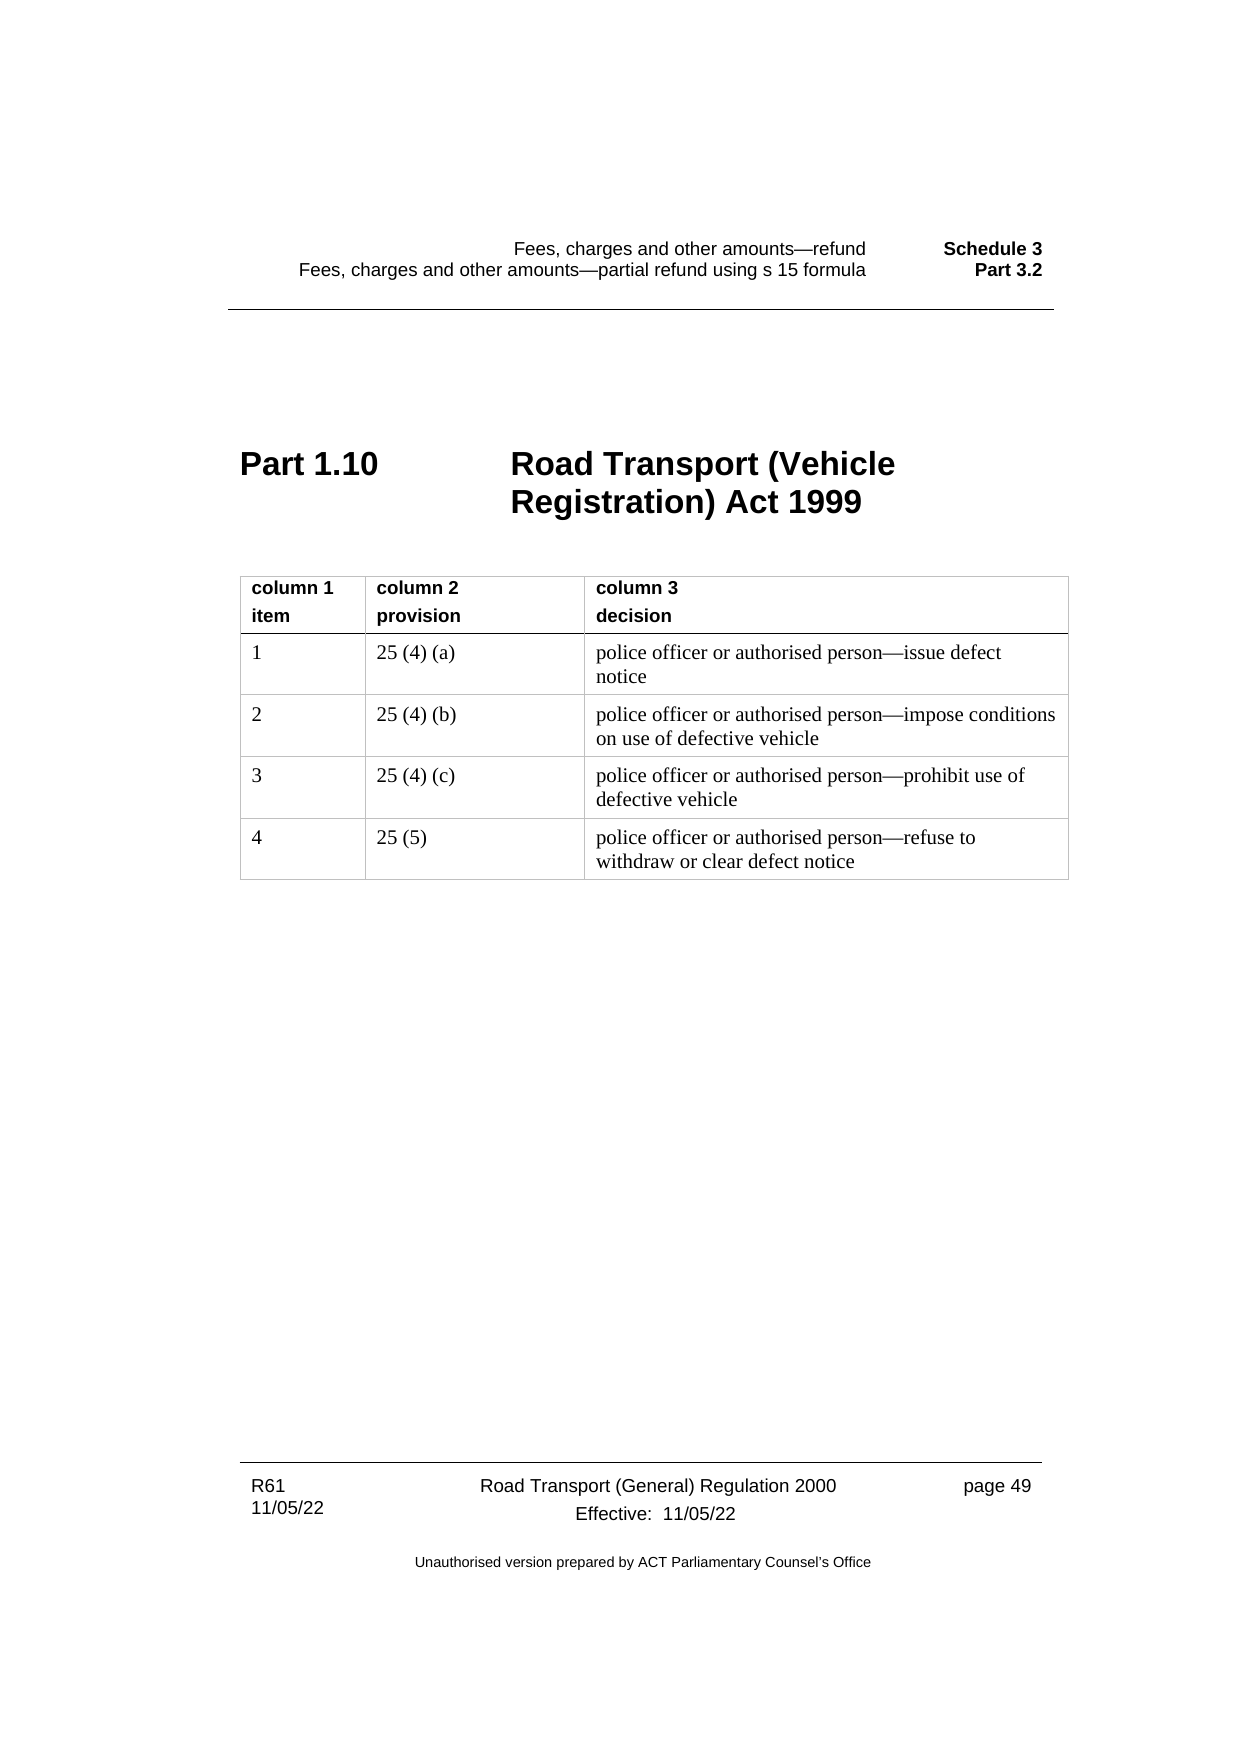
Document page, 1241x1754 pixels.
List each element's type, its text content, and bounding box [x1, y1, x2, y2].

table_header column 1 item [241, 577, 365, 632]
table_header column 3 decision [585, 577, 1068, 632]
table_cell 25 (4) (a) [366, 634, 584, 694]
table_cell police officer or authorised person—impose conditions on use of defective vehicle [585, 695, 1068, 756]
text Part 1.10 Road Transport (Vehicle Registration) Act 1999 [239, 444, 1042, 521]
table_cell 3 [241, 757, 365, 817]
table_cell police officer or authorised person—prohibit use of defective vehicle [585, 757, 1068, 817]
table_header column 2 provision [366, 577, 584, 632]
table_cell police officer or authorised person—refuse to withdraw or clear defect notice [585, 819, 1068, 879]
table_cell 1 [241, 634, 365, 694]
table_cell 25 (4) (b) [366, 695, 584, 756]
table_cell 25 (4) (c) [366, 757, 584, 817]
table_cell 4 [241, 819, 365, 879]
table_cell police officer or authorised person—issue defect notice [585, 634, 1068, 694]
table_cell 2 [241, 695, 365, 756]
table_cell 25 (5) [366, 819, 584, 879]
